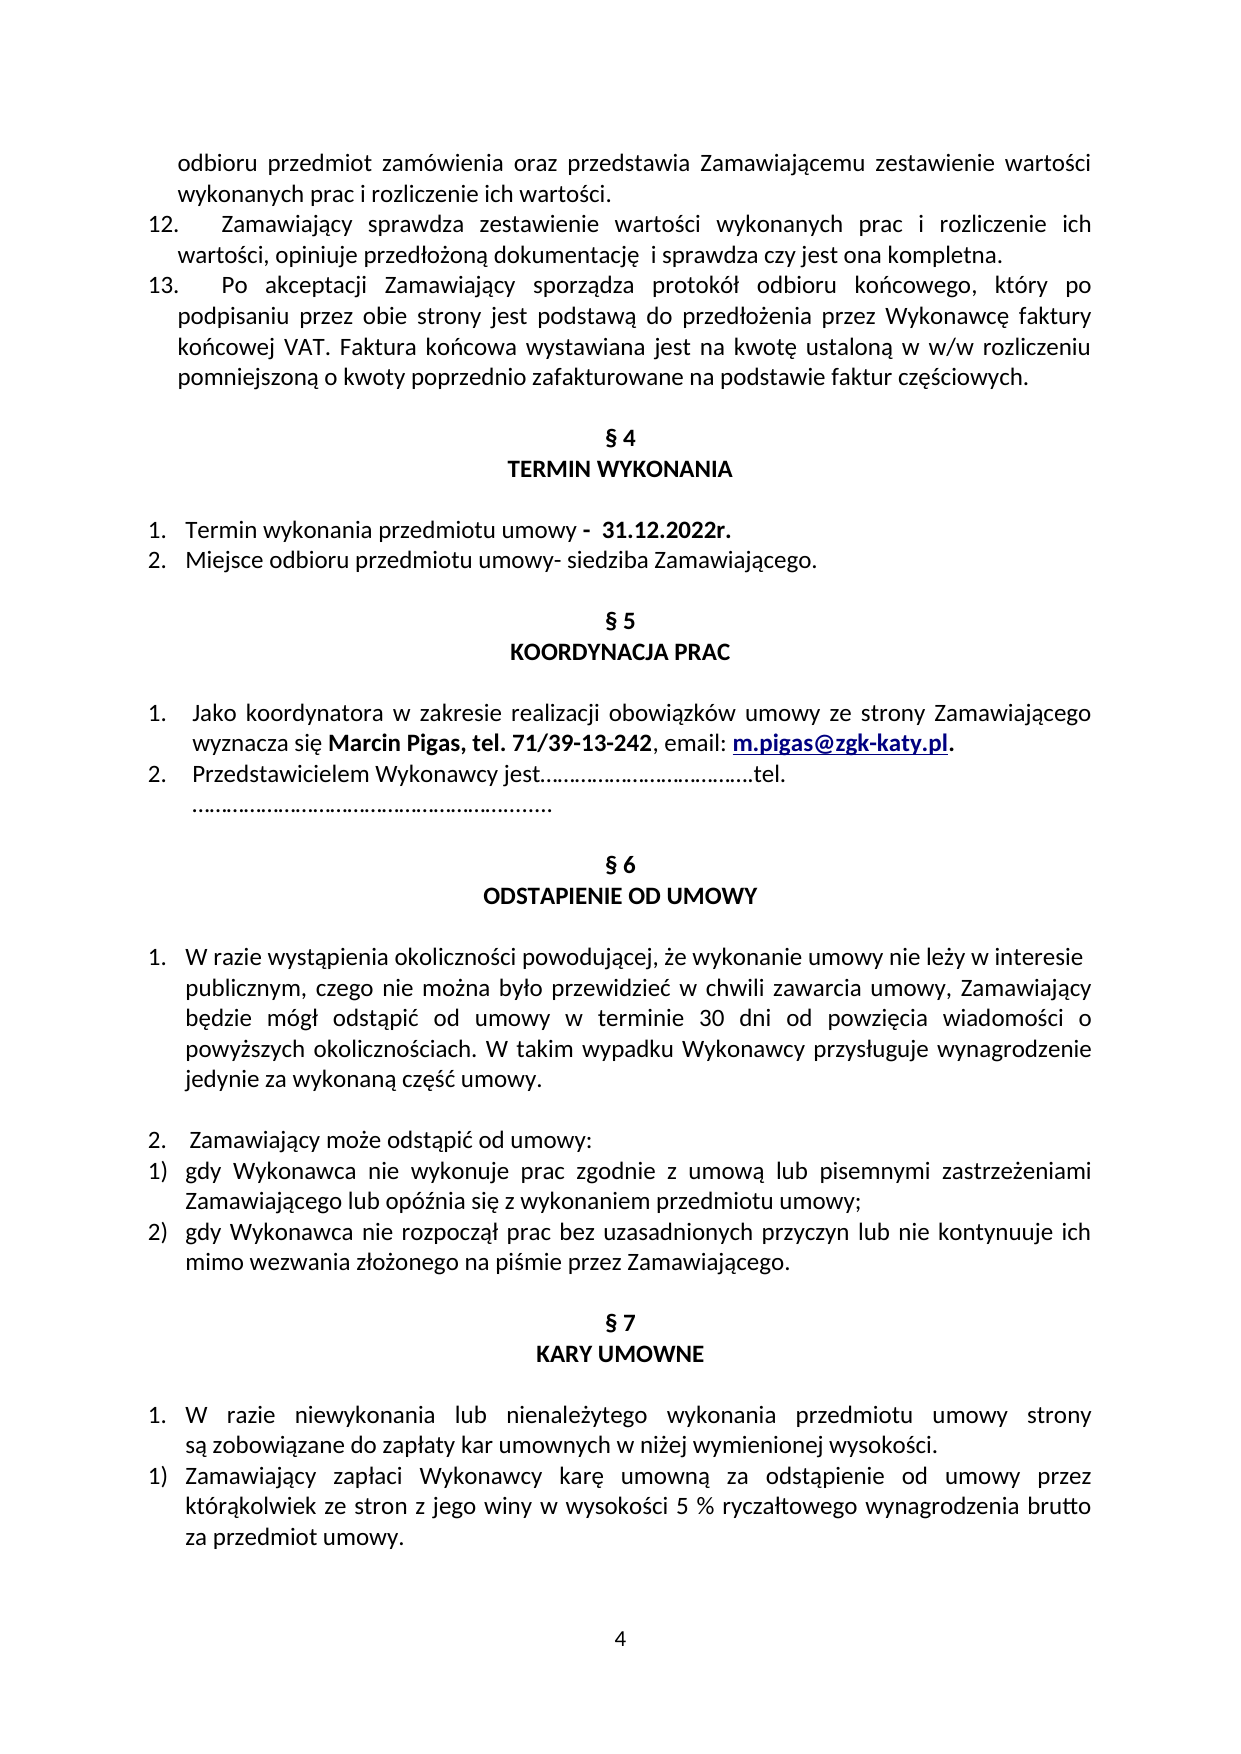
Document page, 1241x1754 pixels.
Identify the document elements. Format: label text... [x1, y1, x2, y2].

list Po akceptacji Zamawiający sporządza protokół odbioru końcowego, który po podpisaniu przez obie strony jest podstawą do przedłożenia przez Wykonawcę faktury końcowej VAT. Faktura końcowa wystawiana jest na kwotę ustaloną w w/w rozliczeniu pomniejszoną o kwoty poprzednio zafakturowane na podstawie faktur częściowych. [148, 270, 1093, 392]
text KOORDYNACJA PRAC [148, 636, 1093, 666]
text 2. Zamawiający może odstąpić od umowy: [148, 1124, 1093, 1155]
text ODSTAPIENIE OD UMOWY [148, 880, 1093, 911]
list gdy Wykonawca nie wykonuje prac zgodnie z umową lub pisemnymi zastrzeżeniami Zamawiającego lub opóźnia się z wykonaniem przedmiotu umowy; [148, 1155, 1093, 1216]
list Przedstawicielem Wykonawcy jest……………………………….tel.………………………………………………........ [148, 758, 1093, 819]
list Zamawiający zapłaci Wykonawcy karę umowną za odstąpienie od umowy przez którąkolwiek ze stron z jego winy w wysokości 5 % ryczałtowego wynagrodzenia brutto za przedmiot umowy. [148, 1460, 1093, 1552]
text § 6 [148, 849, 1093, 880]
list Zamawiający sprawdza zestawienie wartości wykonanych prac i rozliczenie ich wartości, opiniuje przedłożoną dokumentację i sprawdza czy jest ona kompletna. [148, 209, 1093, 270]
text 1. W razie wystąpienia okoliczności powodującej, że wykonanie umowy nie leży w interesie [148, 941, 1093, 972]
text § 4 [148, 422, 1093, 453]
text § 7 [148, 1307, 1093, 1338]
text publicznym, czego nie można było przewidzieć w chwili zawarcia umowy, Zamawiający będzie mógł odstąpić od umowy w terminie 30 dni od powzięcia wiadomości o powyższych okolicznościach. W takim wypadku Wykonawcy przysługuje wynagrodzenie jedynie za wykonaną część umowy. [185, 972, 1093, 1094]
list Jako koordynatora w zakresie realizacji obowiązków umowy ze strony Zamawiającego wyznacza się Marcin Pigas, tel. 71/39-13-242, email: m.pigas@zgk-katy.pl. [148, 697, 1093, 758]
list Miejsce odbioru przedmiotu umowy- siedziba Zamawiającego. [148, 544, 1093, 575]
text KARY UMOWNE [148, 1338, 1093, 1368]
list W razie niewykonania lub nienależytego wykonania przedmiotu umowy strony są zobowiązane do zapłaty kar umownych w niżej wymienionej wysokości. [148, 1399, 1093, 1460]
list gdy Wykonawca nie rozpoczął prac bez uzasadnionych przyczyn lub nie kontynuuje ich mimo wezwania złożonego na piśmie przez Zamawiającego. [148, 1216, 1093, 1277]
text TERMIN WYKONANIA [148, 453, 1093, 483]
list Termin wykonania przedmiotu umowy - 31.12.2022r. [148, 514, 1093, 544]
text odbioru przedmiot zamówienia oraz przedstawia Zamawiającemu zestawienie wartości wykonanych prac i rozliczenie ich wartości. [177, 148, 1093, 209]
text § 5 [148, 605, 1093, 636]
